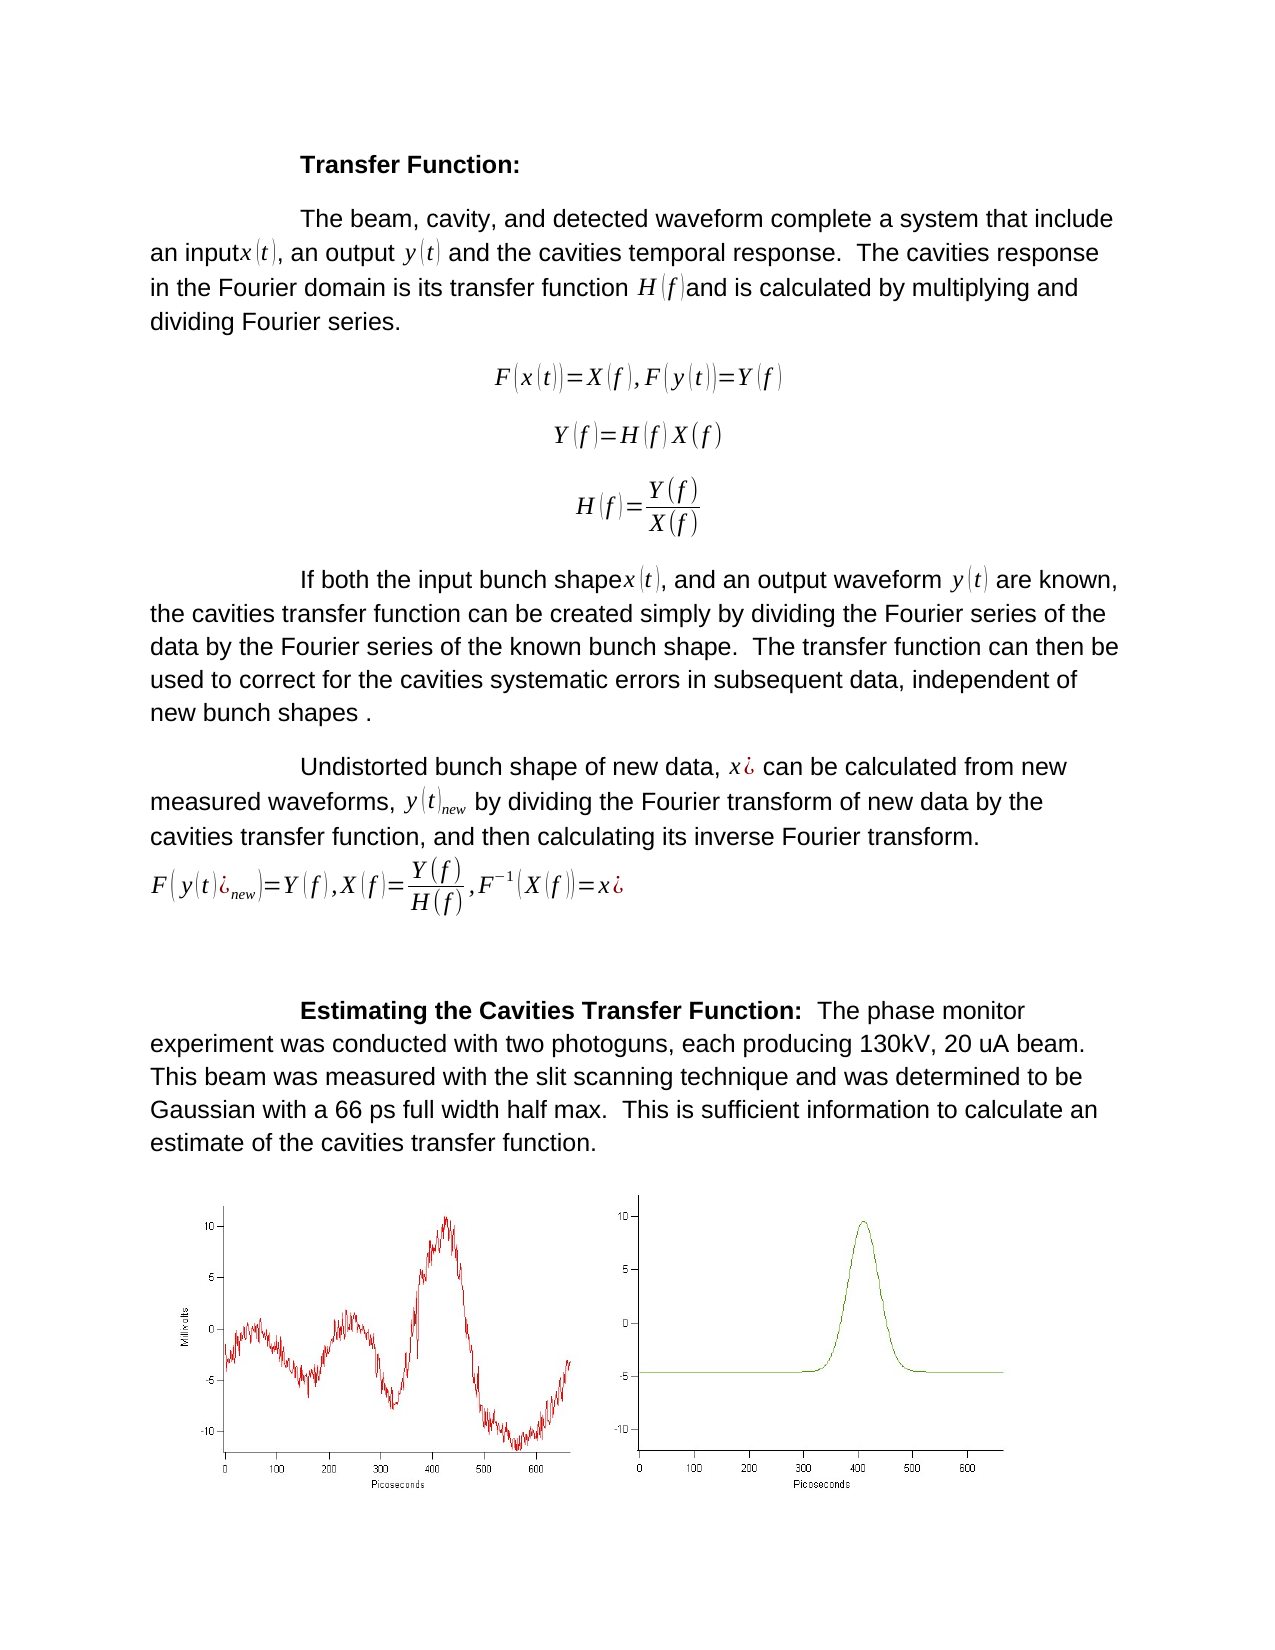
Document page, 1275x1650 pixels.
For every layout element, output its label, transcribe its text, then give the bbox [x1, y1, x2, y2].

text The beam, cavity, and detected waveform complete a system that include an input, an output and the cavities temporal response. The cavities response in the Fourier domain is its transfer function and is calculated by multiplying and dividing Fourier series. [150, 204, 1125, 335]
text Undistorted bunch shape of new data, can be calculated from new measured waveforms, by dividing the Fourier transform of new data by the cavities transfer function, and then calculating its inverse Fourier transform. [150, 752, 1125, 918]
picture [178, 1182, 1025, 1490]
text Estimating the Cavities Transfer Function: The phase monitor experiment was conducted with two photoguns, each producing 130kV, 20 uA beam. This beam was measured with the slit scanning technique and was determined to be Gaussian with a 66 ps full width half max. This is sufficient information to calculate an estimate of the cavities transfer function. [150, 996, 1125, 1157]
text If both the input bunch shape, and an output waveform are known, the cavities transfer function can be created simply by dividing the Fourier series of the data by the Fourier series of the known bunch shape. The transfer function can then be used to correct for the cavities systematic errors in subsequent data, independent of new bunch shapes . [150, 564, 1125, 727]
text Transfer Function: [150, 150, 1125, 179]
